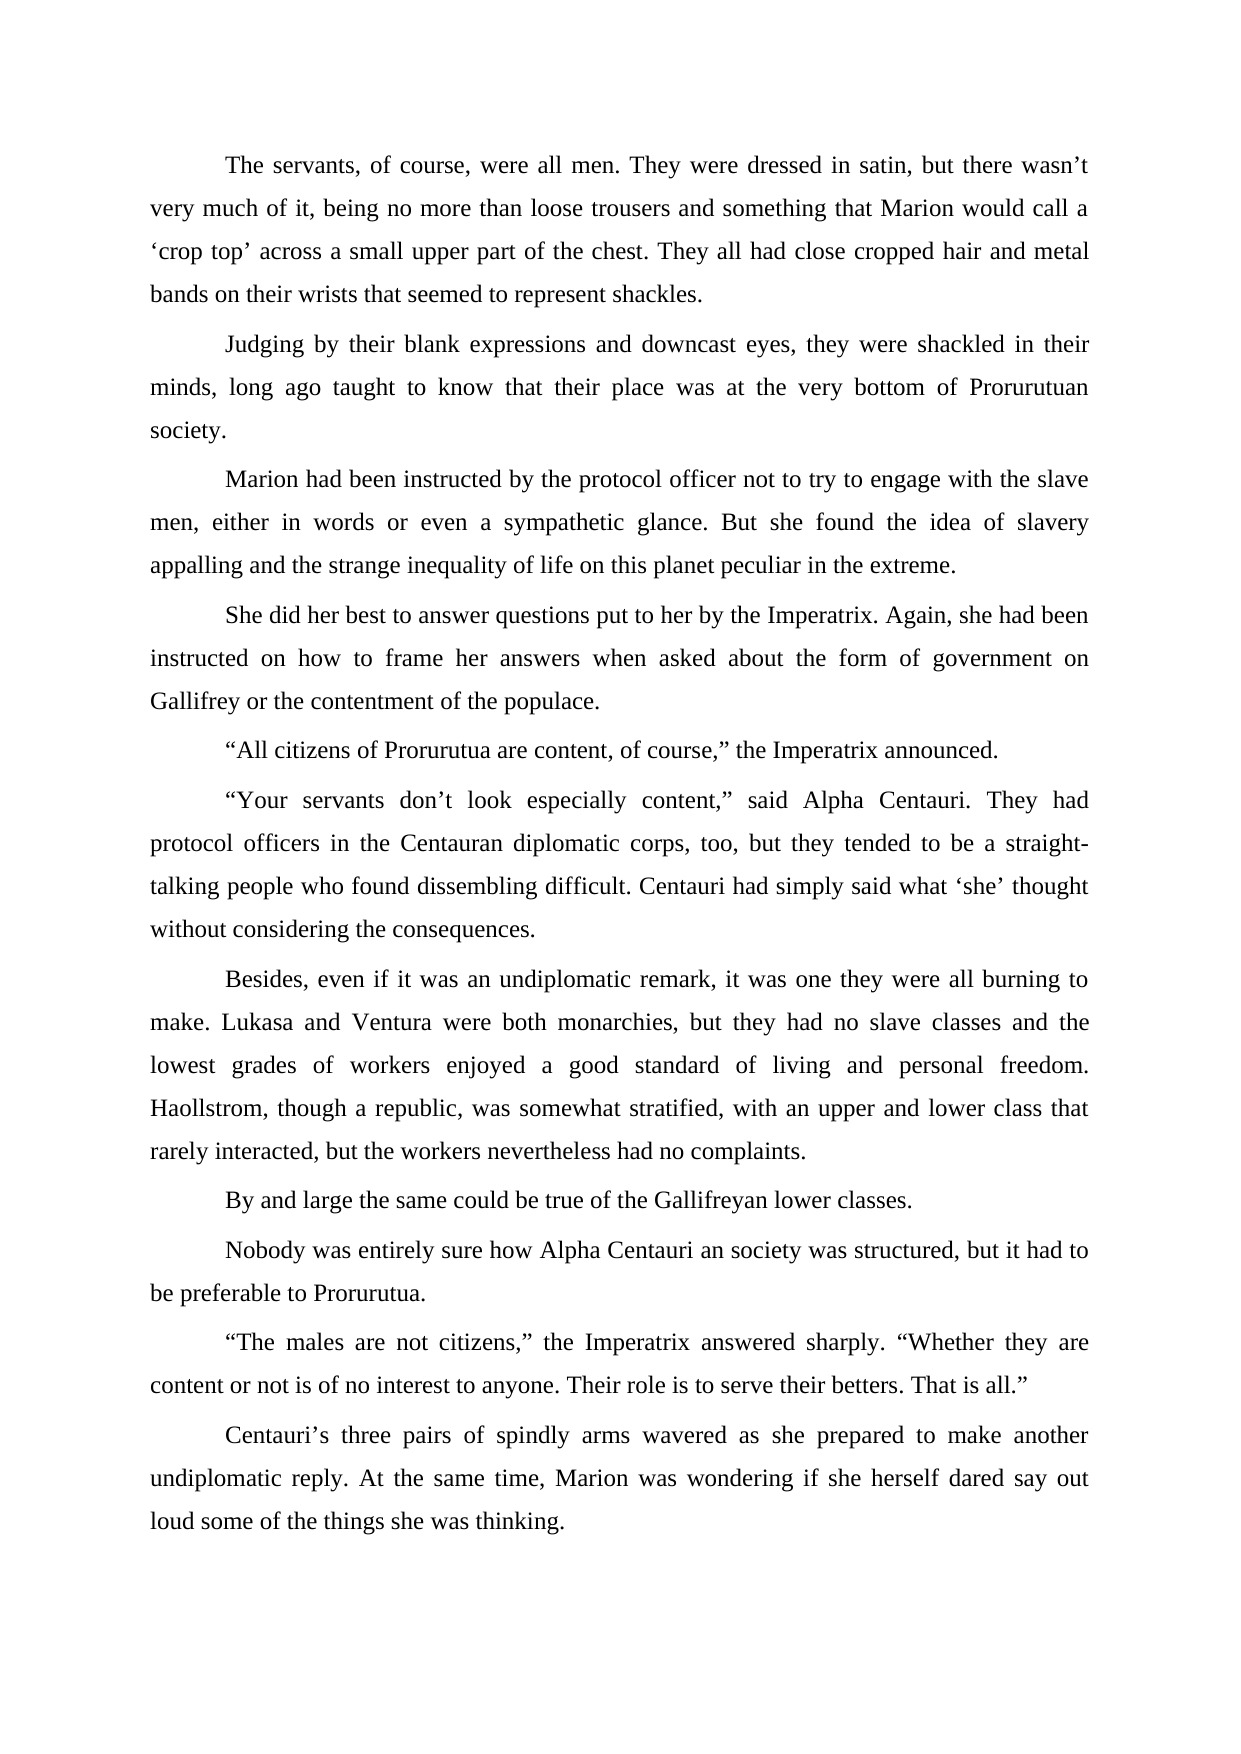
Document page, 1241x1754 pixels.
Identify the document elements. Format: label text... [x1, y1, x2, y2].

text Centauri’s three pairs of spindly arms wavered as she prepared to make another undiplomatic reply. At the same time, Marion was wondering if she herself dared say out loud some of the things she was thinking. [150, 1420, 1090, 1535]
text She did her best to answer questions put to her by the Imperatrix. Again, she had been instructed on how to frame her answers when asked about the form of government on Gallifrey or the contentment of the populace. [150, 600, 1090, 715]
text Nobody was entirely sure how Alpha Centauri an society was structured, but it had to be preferable to Prorurutua. [150, 1235, 1090, 1307]
text “Your servants don’t look especially content,” said Alpha Centauri. They had protocol officers in the Centauran diplomatic corps, too, but they tended to be a straight-talking people who found dissembling difficult. Centauri had simply said what ‘she’ thought without considering the consequences. [150, 785, 1090, 943]
text By and large the same could be true of the Gallifreyan lower classes. [150, 1186, 1090, 1214]
text Besides, even if it was an undiplomatic remark, it was one they were all burning to make. Lukasa and Ventura were both monarchies, but they had no slave classes and the lowest grades of workers enjoyed a good standard of living and personal freedom. Haollstrom, though a republic, was somewhat stratified, with an upper and lower class that rarely interacted, but the workers nevertheless had no complaints. [150, 964, 1090, 1165]
text Judging by their blank expressions and downcast eyes, they were shackled in their minds, long ago taught to know that their place was at the very bottom of Prorurutuan society. [150, 329, 1090, 444]
text “The males are not citizens,” the Imperatrix answered sharply. “Whether they are content or not is of no interest to anyone. Their role is to serve their betters. That is all.” [150, 1327, 1090, 1399]
text “All citizens of Prorurutua are content, of course,” the Imperatrix announced. [150, 736, 1090, 764]
text The servants, of course, were all men. They were dressed in satin, but there wasn’t very much of it, being no more than loose trousers and something that Marion would call a ‘crop top’ across a small upper part of the chest. They all had close cropped hair and metal bands on their wrists that seemed to represent shackles. [150, 150, 1090, 308]
text Marion had been instructed by the protocol officer not to try to engage with the slave men, either in words or even a sympathetic glance. But she found the idea of slavery appalling and the strange inequality of life on this planet peculiar in the extreme. [150, 464, 1090, 579]
